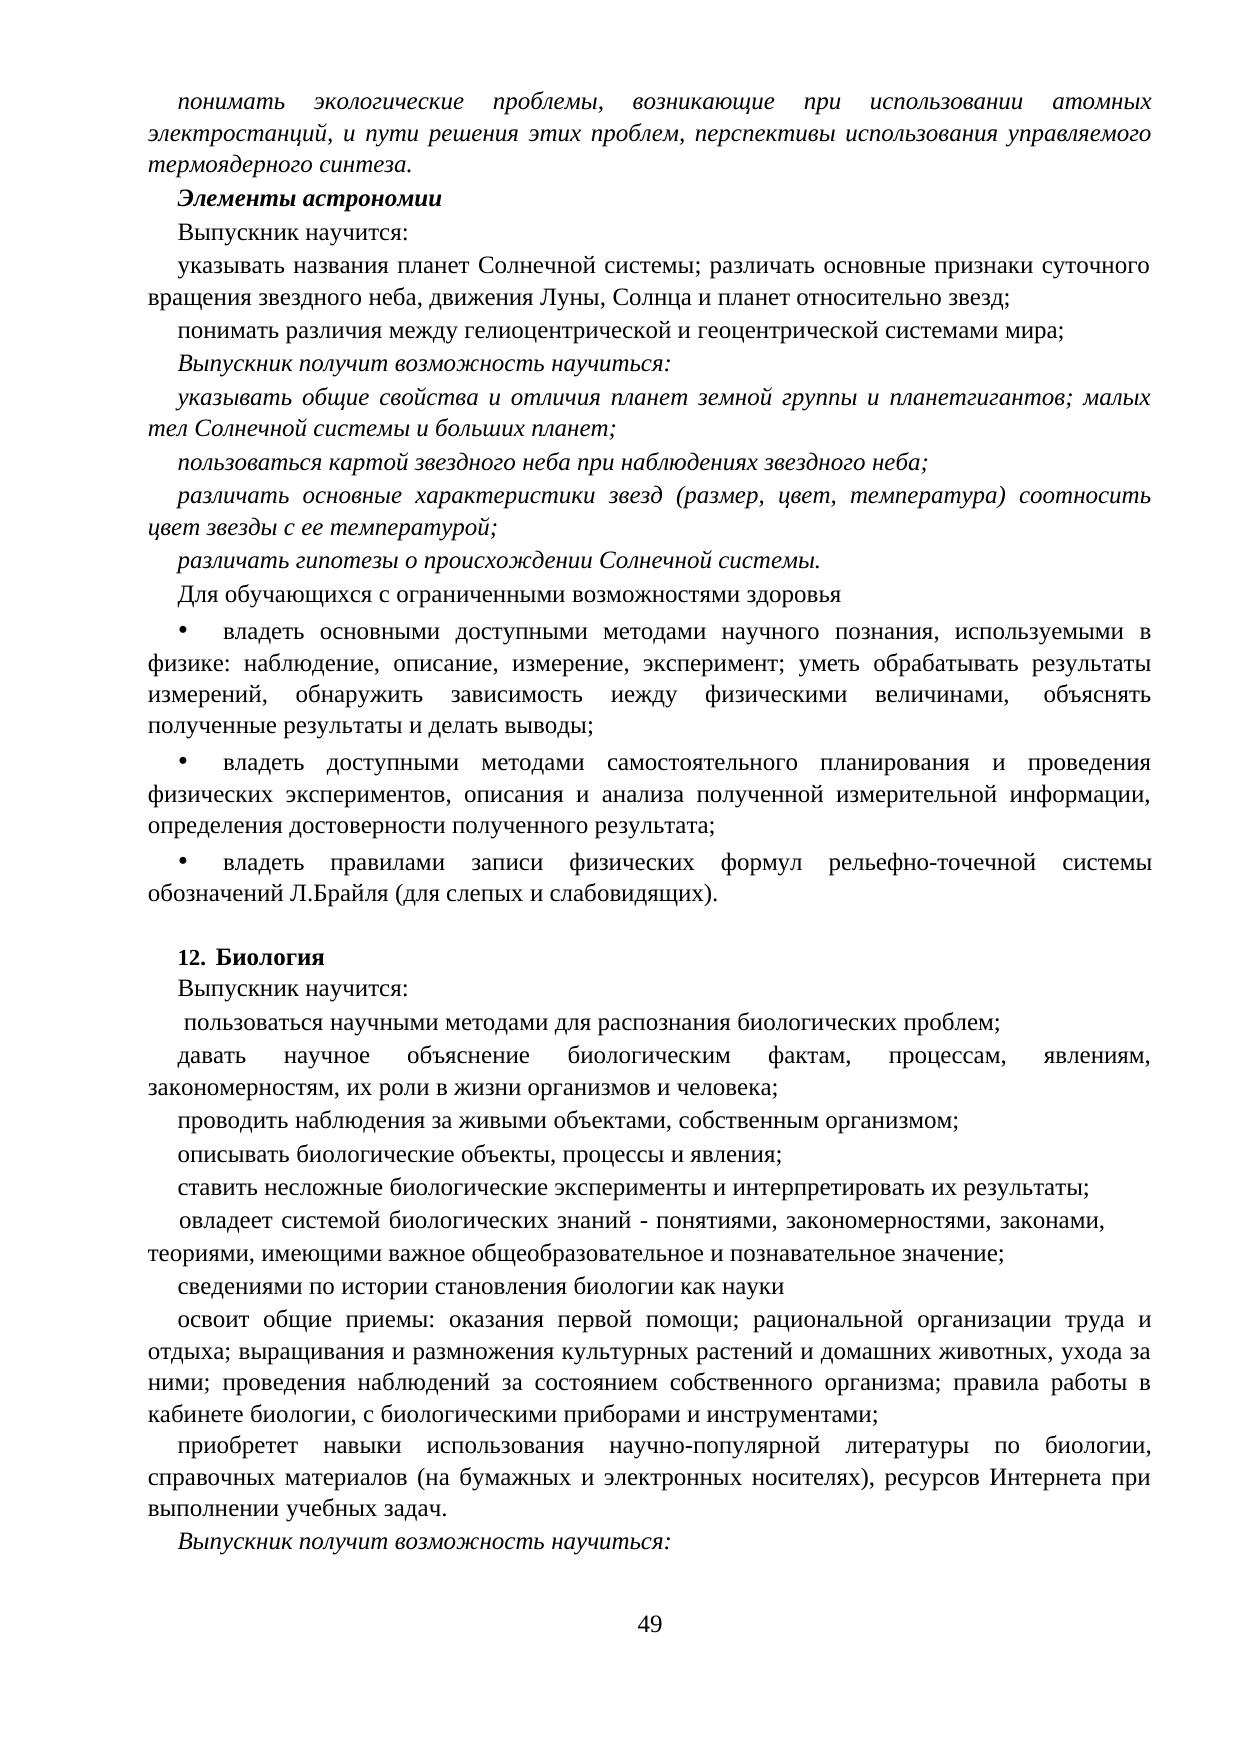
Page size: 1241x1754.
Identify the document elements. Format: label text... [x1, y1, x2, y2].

text различать основные характеристики звезд (размер, цвет, температура) соотносить цвет звезды с ее температурой; [148, 480, 1151, 540]
text указывать общие свойства и отличия планет земной группы и планетгигантов; малых тел Солнечной системы и больших планет; [148, 382, 1152, 442]
text Выпускник получит возможность научиться: [177, 348, 1240, 377]
text проводить наблюдения за живыми объектами, собственным организмом; описывать биологические объекты, процессы и явления; [177, 1105, 1064, 1167]
text Выпускник научится: [177, 973, 1240, 1002]
text различать гипотезы о происхождении Солнечной системы. [177, 545, 1240, 574]
text понимать различия между гелиоцентрической и геоцентрической системами мира; [177, 315, 1240, 344]
subtitle Биология [177, 942, 1240, 971]
text пользоваться научными методами для распознания биологических проблем; [183, 1007, 1240, 1036]
list владеть основными доступными методами научного познания, используемыми в физике: наблюдение, описание, измерение, эксперимент; уметь обрабатывать результаты измерений, обнаружить зависимость иежду физическими величинами, объяснять полученные результаты и делать выводы; [148, 612, 1152, 739]
text понимать экологические проблемы, возникающие при использовании атомных электростанций, и пути решения этих проблем, перспективы использования управляемого термоядерного синтеза. [148, 86, 1152, 178]
text освоит общие приемы: оказания первой помощи; рациональной организации труда и отдыха; выращивания и размножения культурных растений и домашних животных, ухода за ними; проведения наблюдений за состоянием собственного организма; правила работы в кабинете биологии, с биологическими приборами и инструментами; [148, 1304, 1152, 1428]
text 49 [147, 1609, 1153, 1638]
list владеть правилами записи физических формул рельефно-точечной системы обозначений Л.Брайля (для слепых и слабовидящих). [148, 843, 1152, 907]
text давать научное объяснение биологическим фактам, процессам, явлениям, закономерностям, их роли в жизни организмов и человека; [148, 1040, 1151, 1101]
text Выпускник научится: [177, 217, 1240, 245]
text Для обучающихся с ограниченными возможностями здоровья [177, 579, 1240, 607]
text теориями, имеющими важное общеобразовательное и познавательное значение; сведениями по истории становления биологии как науки [148, 1238, 1007, 1300]
text Выпускник получит возможность научиться: [177, 1526, 1240, 1555]
text пользоваться картой звездного неба при наблюдениях звездного неба; [177, 447, 1240, 475]
list владеть доступными методами самостоятельного планирования и проведения физических экспериментов, описания и анализа полученной измерительной информации, определения достоверности полученного результата; [148, 743, 1151, 839]
subtitle Элементы астрономии [177, 183, 1240, 212]
text приобретет навыки использования научно-популярной литературы по биологии, справочных материалов (на бумажных и электронных носителях), ресурсов Интернета при выполнении учебных задач. [148, 1430, 1152, 1522]
text ставить несложные биологические эксперименты и интерпретировать их результаты; овладеет системой биологических знаний - понятиями, закономерностями, законами, [177, 1172, 1151, 1234]
text указывать названия планет Солнечной системы; различать основные признаки суточного вращения звездного неба, движения Луны, Солнца и планет относительно звезд; [148, 250, 1151, 310]
